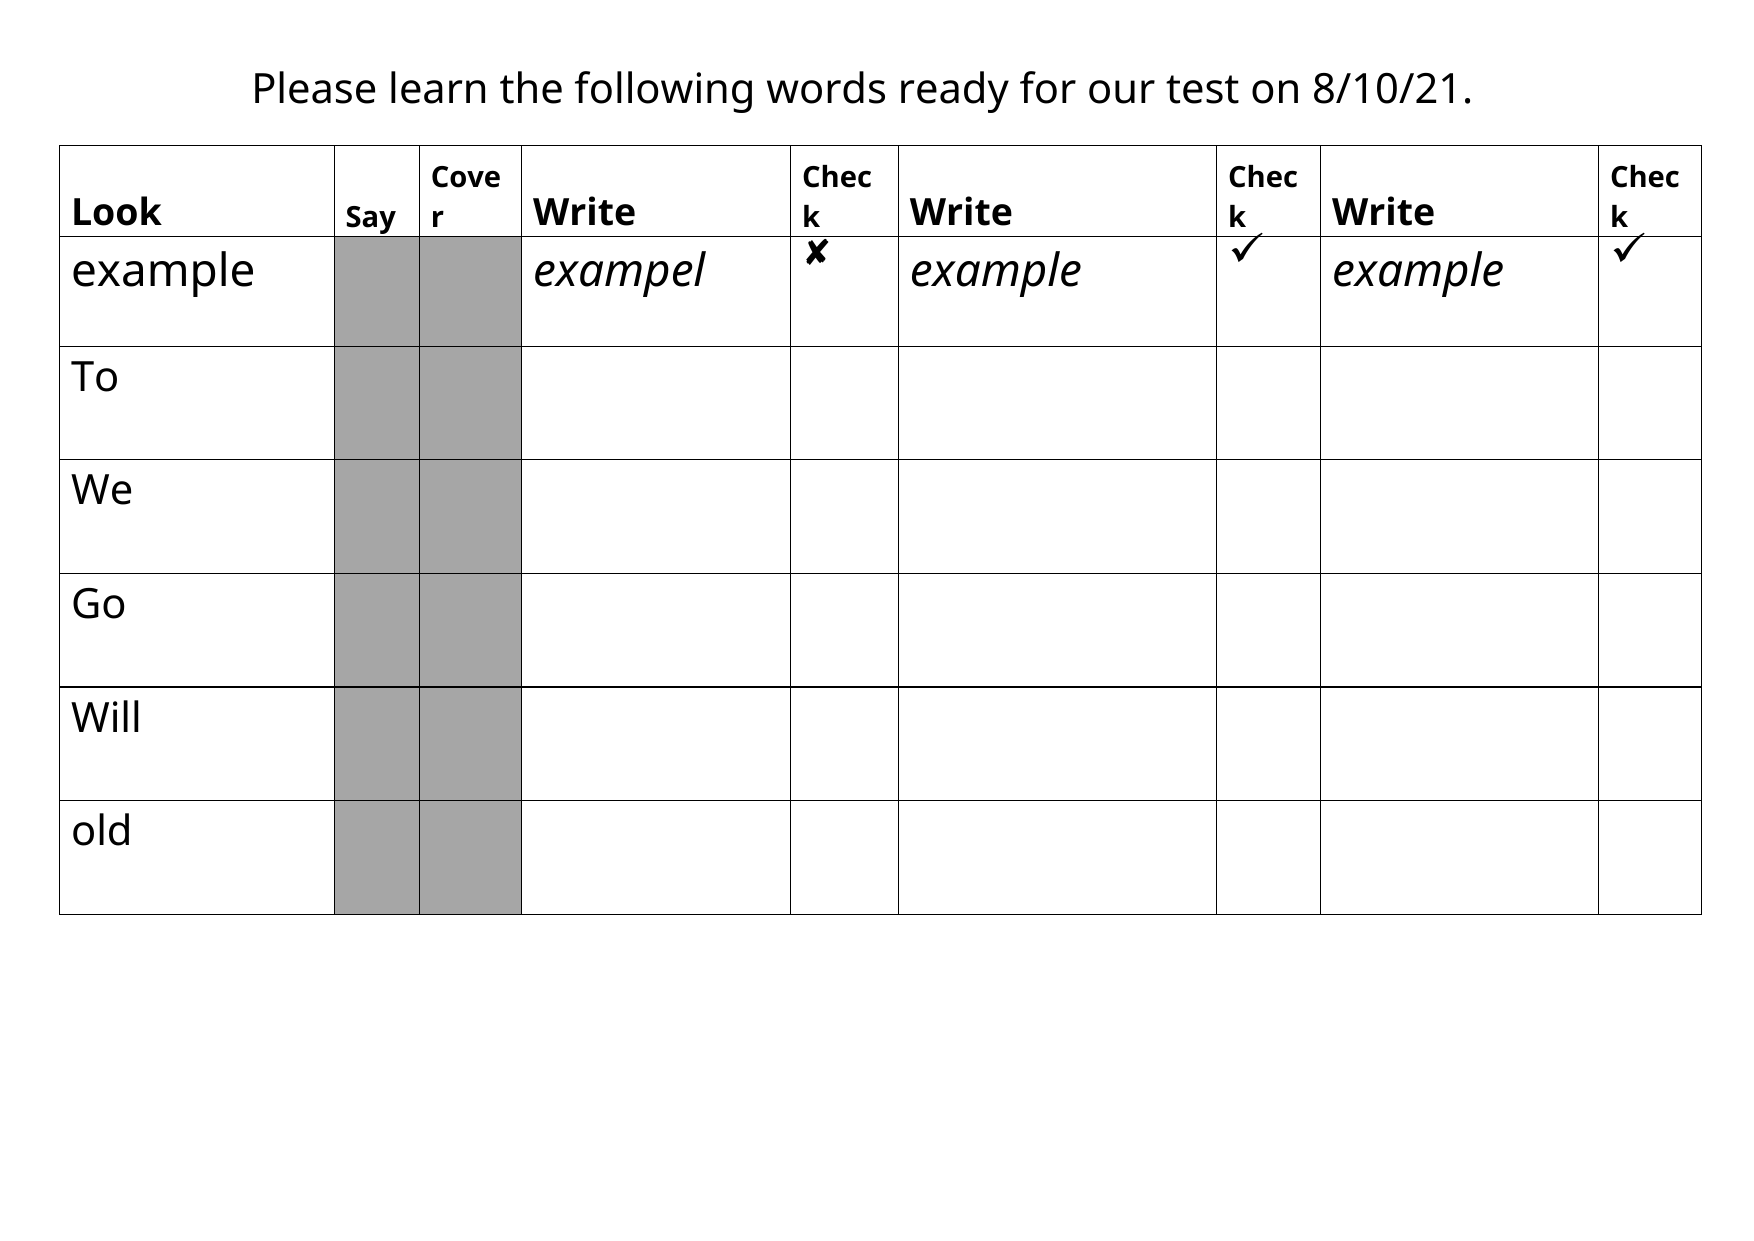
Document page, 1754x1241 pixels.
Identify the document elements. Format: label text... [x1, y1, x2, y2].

table_cell [522, 801, 790, 914]
table_header Check [1599, 146, 1701, 236]
table_header Write [899, 146, 1216, 236]
table_header Look [60, 146, 334, 236]
table_cell [522, 574, 790, 686]
table_cell [1599, 688, 1701, 800]
table_cell example [899, 237, 1216, 346]
table_cell [899, 801, 1216, 914]
table_header Check [791, 146, 898, 236]
table_header Say [335, 146, 419, 236]
table_cell Will [60, 688, 334, 800]
table_cell [335, 688, 419, 800]
text Please learn the following words ready for our test on 8/10/21. [59, 59, 1666, 116]
table_cell [522, 460, 790, 573]
table_cell [420, 460, 521, 573]
table_cell [791, 688, 898, 800]
table_cell [1321, 460, 1598, 573]
table_cell To [60, 347, 334, 459]
table_header Write [1321, 146, 1598, 236]
table_cell [899, 460, 1216, 573]
table_cell [420, 574, 521, 686]
table_cell [899, 347, 1216, 459]
table_header Check [1217, 146, 1320, 236]
table_cell [791, 460, 898, 573]
table_cell [1321, 801, 1598, 914]
table_cell [335, 801, 419, 914]
table_header Write [522, 146, 790, 236]
table_cell [1599, 460, 1701, 573]
table_cell [899, 688, 1216, 800]
table_cell [791, 237, 898, 346]
table_cell [335, 460, 419, 573]
table_cell [1321, 688, 1598, 800]
table_cell [522, 347, 790, 459]
table_cell [522, 688, 790, 800]
table_cell [1217, 237, 1320, 346]
table_cell [1217, 688, 1320, 800]
table_cell [1217, 347, 1320, 459]
table_cell [335, 347, 419, 459]
table_cell [420, 688, 521, 800]
table_cell We [60, 460, 334, 573]
table_cell [1321, 347, 1598, 459]
table_cell [1599, 574, 1701, 686]
table_cell [335, 237, 419, 346]
table_cell [1217, 801, 1320, 914]
table_cell [420, 237, 521, 346]
table_cell [1321, 574, 1598, 686]
table_cell old [60, 801, 334, 914]
table_cell [1599, 237, 1701, 346]
table_cell [420, 801, 521, 914]
table_header Cover [420, 146, 521, 236]
table_cell [899, 574, 1216, 686]
table_cell [791, 574, 898, 686]
table_cell [420, 347, 521, 459]
table_cell [1599, 801, 1701, 914]
table_cell [335, 574, 419, 686]
table_cell example [60, 237, 334, 346]
table_cell [791, 801, 898, 914]
table_cell [1217, 574, 1320, 686]
table_cell [791, 347, 898, 459]
table_cell example [1321, 237, 1598, 346]
table_cell [1599, 347, 1701, 459]
table_cell Go [60, 574, 334, 686]
table_cell exampel [522, 237, 790, 346]
table_cell [1217, 460, 1320, 573]
